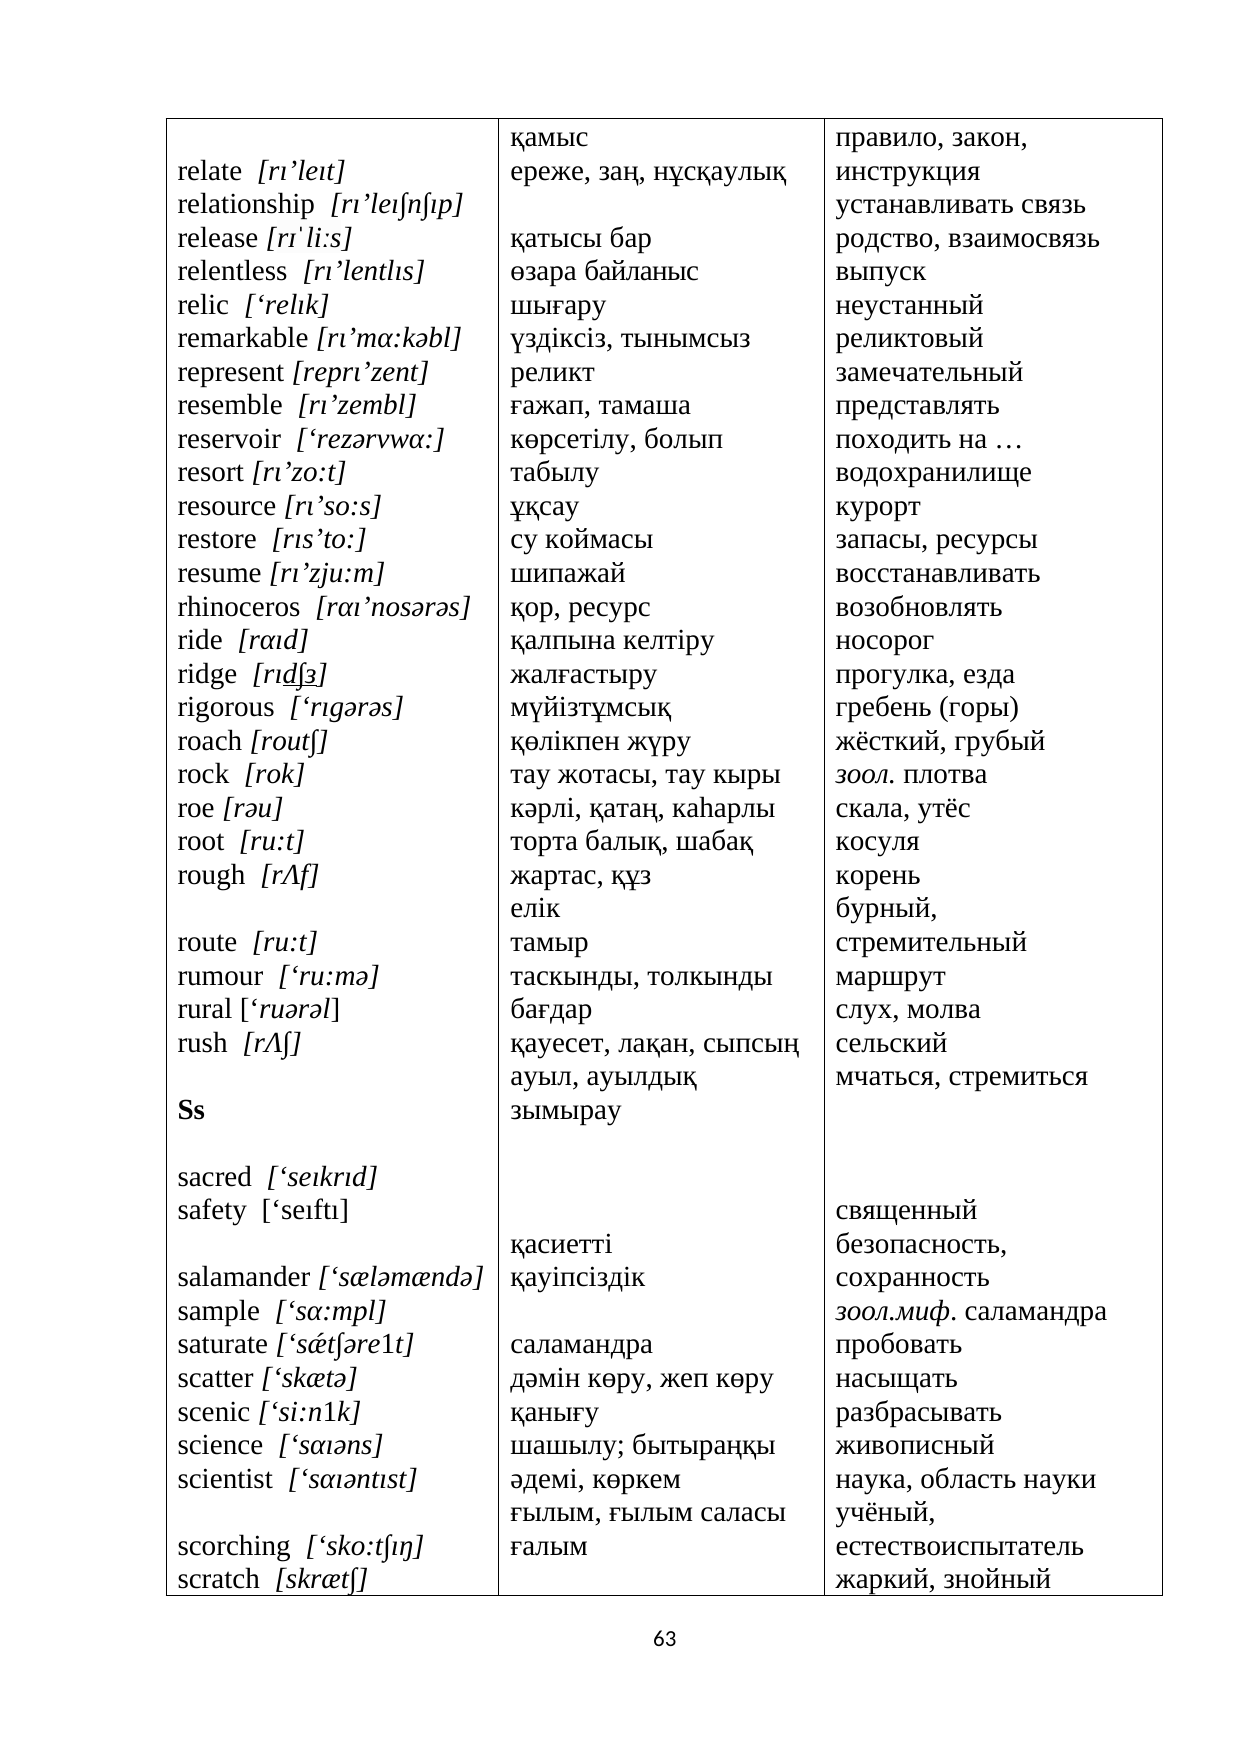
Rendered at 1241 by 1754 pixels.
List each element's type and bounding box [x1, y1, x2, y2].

table_cell [825, 119, 1162, 1595]
table_cell [499, 119, 824, 1595]
table_cell [167, 119, 498, 1595]
